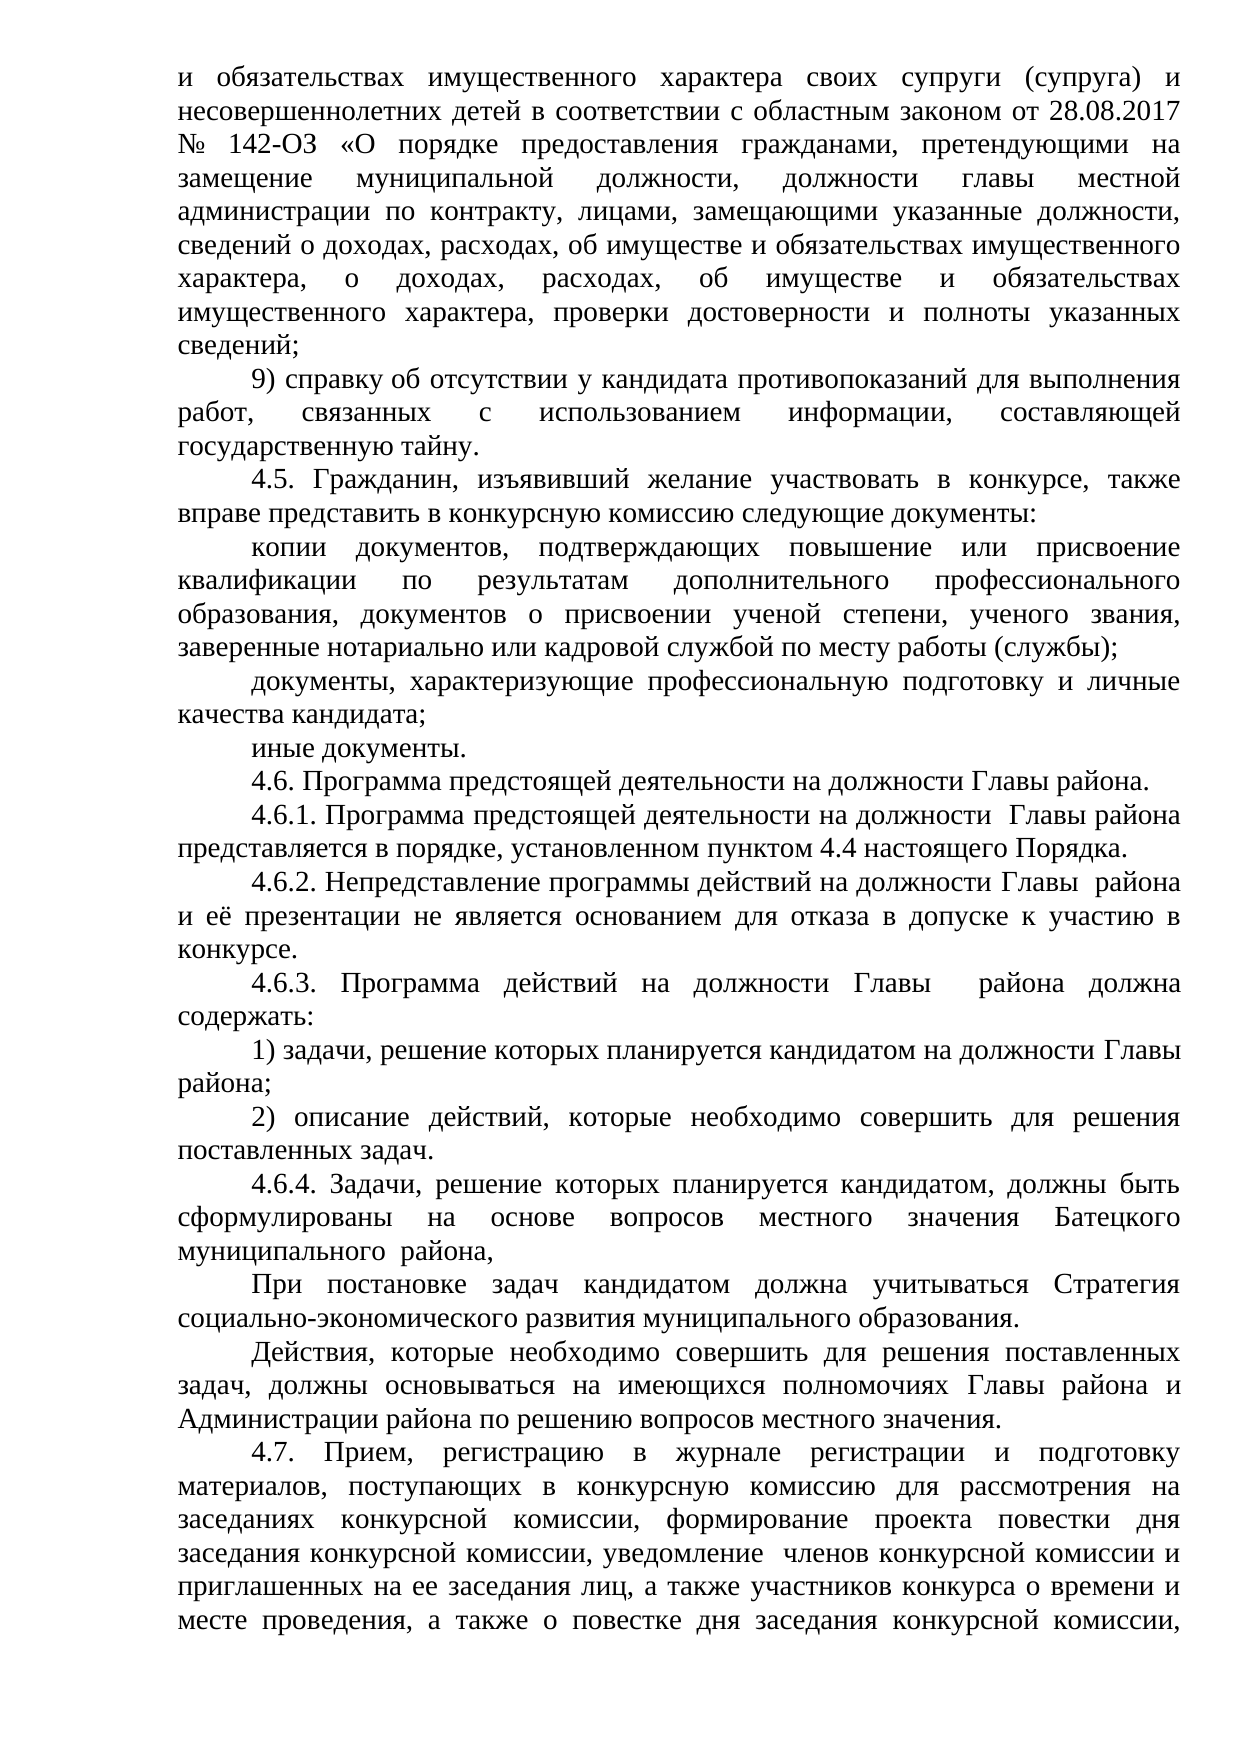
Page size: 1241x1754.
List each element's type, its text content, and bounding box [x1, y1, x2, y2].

text 2) описание действий, которые необходимо совершить для решения поставленных задач. [177, 1099, 1181, 1166]
text 4.6.1. Программа предстоящей деятельности на должности Главы района представляется в порядке, установленном пунктом 4.4 настоящего Порядка. [177, 797, 1181, 864]
text При постановке задач кандидатом должна учитываться Стратегия социально-экономического развития муниципального образования. [177, 1267, 1181, 1334]
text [177, 59, 1181, 361]
text 4.6.2. Непредставление программы действий на должности Главы района и её презентации не является основанием для отказа в допуске к участию в конкурсе. [177, 864, 1181, 965]
text документы, характеризующие профессиональную подготовку и личные качества кандидата; [177, 663, 1181, 730]
text иные документы. [177, 730, 1181, 763]
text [177, 1434, 1181, 1636]
text 1) задачи, решение которых планируется кандидатом на должности Главы района; [177, 1032, 1181, 1099]
text 4.6. Программа предстоящей деятельности на должности Главы района. [177, 763, 1181, 797]
text Действия, которые необходимо совершить для решения поставленных задач, должны основываться на имеющихся полномочиях Главы района и Администрации района по решению вопросов местного значения. [177, 1334, 1181, 1434]
text 9) справку об отсутствии у кандидата противопоказаний для выполнения работ, связанных с использованием информации, составляющей государственную тайну. [177, 361, 1181, 462]
text 4.6.3. Программа действий на должности Главы района должна содержать: [177, 965, 1181, 1032]
text копии документов, подтверждающих повышение или присвоение квалификации по результатам дополнительного профессионального образования, документов о присвоении ученой степени, ученого звания, заверенные нотариально или кадровой службой по месту работы (службы); [177, 529, 1181, 663]
text 4.6.4. Задачи, решение которых планируется кандидатом, должны быть сформулированы на основе вопросов местного значения Батецкого муниципального района, [177, 1166, 1181, 1267]
text 4.5. Гражданин, изъявивший желание участвовать в конкурсе, также вправе представить в конкурсную комиссию следующие документы: [177, 462, 1181, 529]
